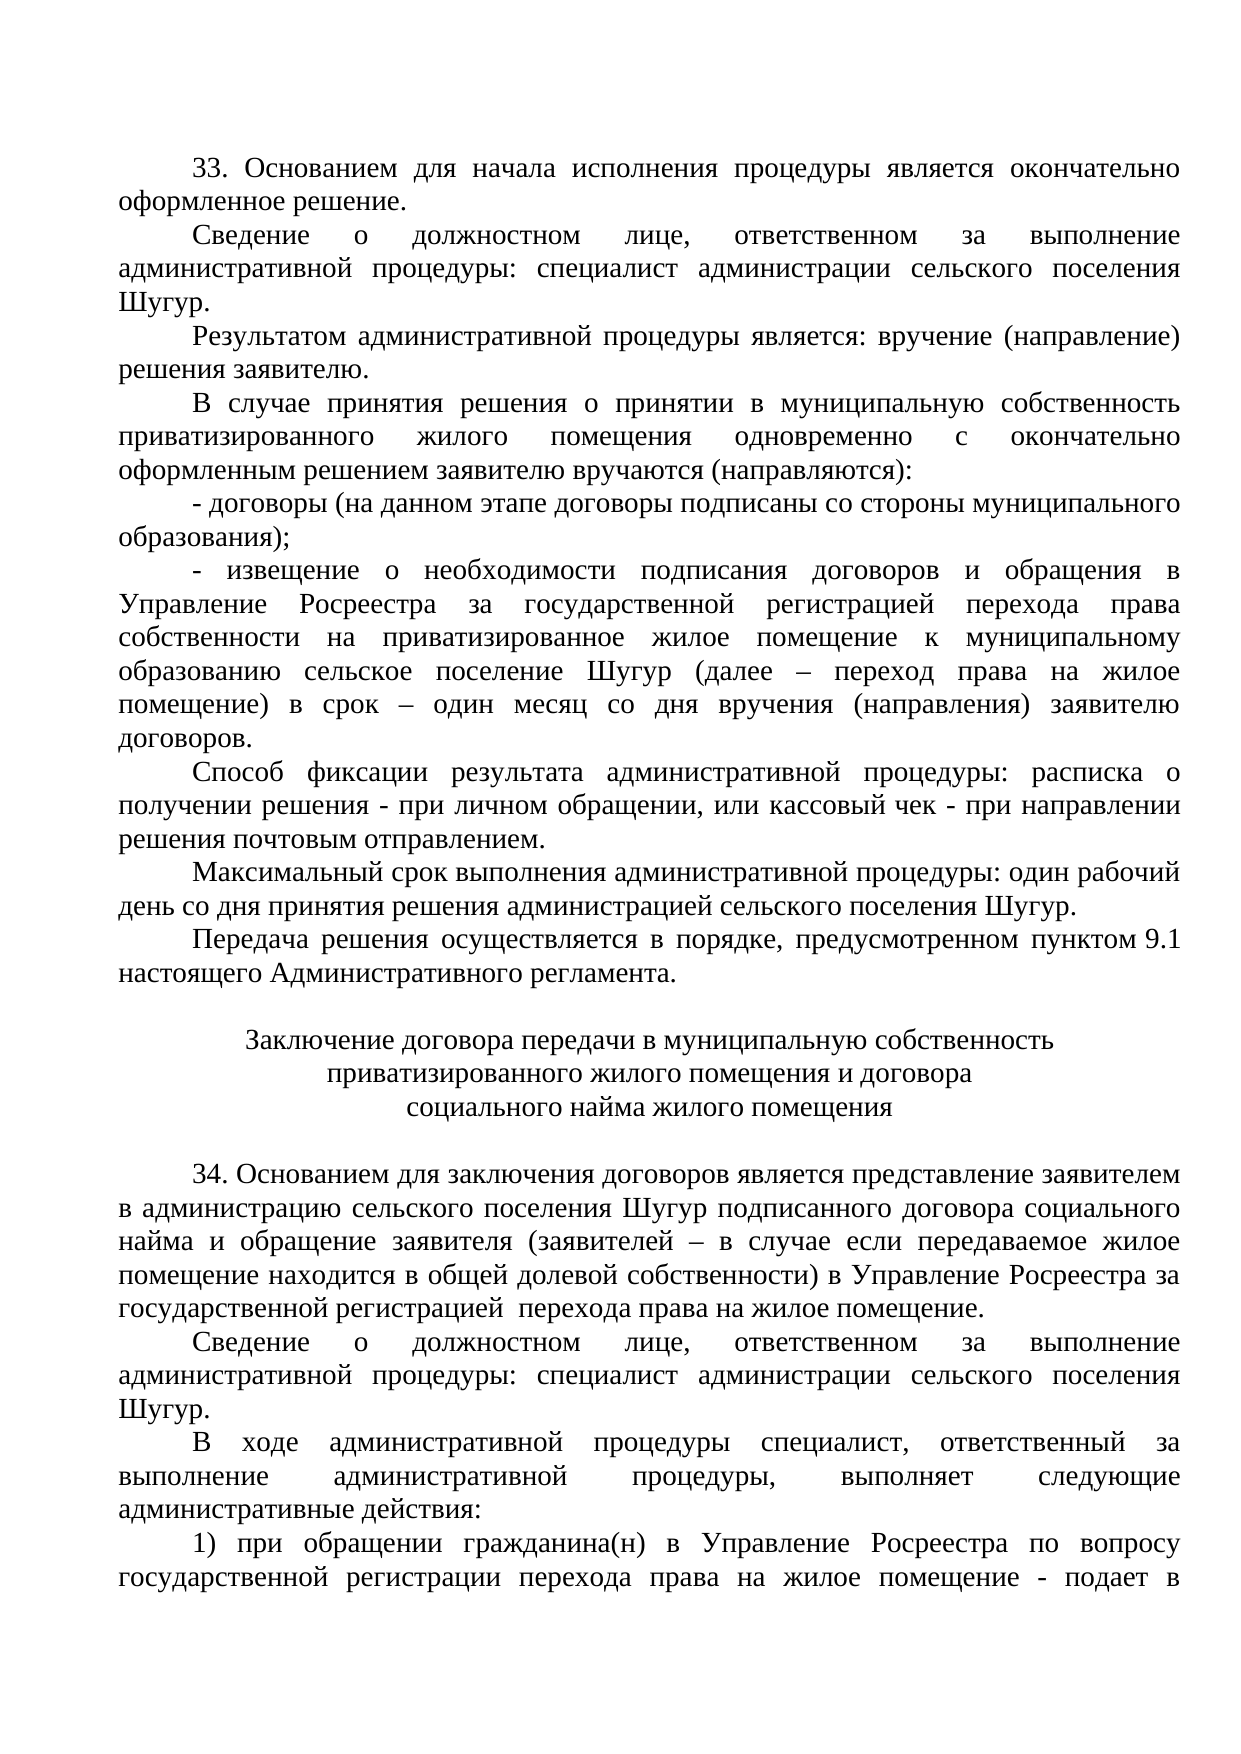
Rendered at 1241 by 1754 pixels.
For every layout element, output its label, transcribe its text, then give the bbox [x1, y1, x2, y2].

text - договоры (на данном этапе договоры подписаны со стороны муниципального образования); [118, 485, 1181, 552]
text Способ фиксации результата административной процедуры: расписка о получении решения - при личном обращении, или кассовый чек - при направлении решения почтовым отправлением. [118, 754, 1181, 854]
text социального найма жилого помещения [118, 1089, 1181, 1123]
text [118, 1525, 1181, 1592]
text Заключение договора передачи в муниципальную собственность приватизированного жилого помещения и договора [118, 1022, 1181, 1089]
text В случае принятия решения о принятии в муниципальную собственность приватизированного жилого помещения одновременно с окончательно оформленным решением заявителю вручаются (направляются): [118, 385, 1181, 485]
text 34. Основанием для заключения договоров является представление заявителем в администрацию сельского поселения Шугур подписанного договора социального найма и обращение заявителя (заявителей – в случае если передаваемое жилое помещение находится в общей долевой собственности) в Управление Росреестра за государственной регистрацией перехода права на жилое помещение. [118, 1156, 1181, 1324]
text Сведение о должностном лице, ответственном за выполнение административной процедуры: специалист администрации сельского поселения Шугур. [118, 217, 1181, 318]
text - извещение о необходимости подписания договоров и обращения в Управление Росреестра за государственной регистрацией перехода права собственности на приватизированное жилое помещение к муниципальному образованию сельское поселение Шугур (далее – переход права на жилое помещение) в срок – один месяц со дня вручения (направления) заявителю договоров. [118, 552, 1181, 754]
text Максимальный срок выполнения административной процедуры: один рабочий день со дня принятия решения администрацией сельского поселения Шугур. [118, 854, 1181, 921]
text 33. Основанием для начала исполнения процедуры является окончательно оформленное решение. [118, 150, 1181, 217]
text Результатом административной процедуры является: вручение (направление) решения заявителю. [118, 318, 1181, 385]
text В ходе административной процедуры специалист, ответственный за выполнение административной процедуры, выполняет следующие административные действия: [118, 1424, 1181, 1525]
text Сведение о должностном лице, ответственном за выполнение административной процедуры: специалист администрации сельского поселения Шугур. [118, 1324, 1181, 1424]
text Передача решения осуществляется в порядке, предусмотренном пунктом 9.1 настоящего Административного регламента. [118, 921, 1181, 988]
